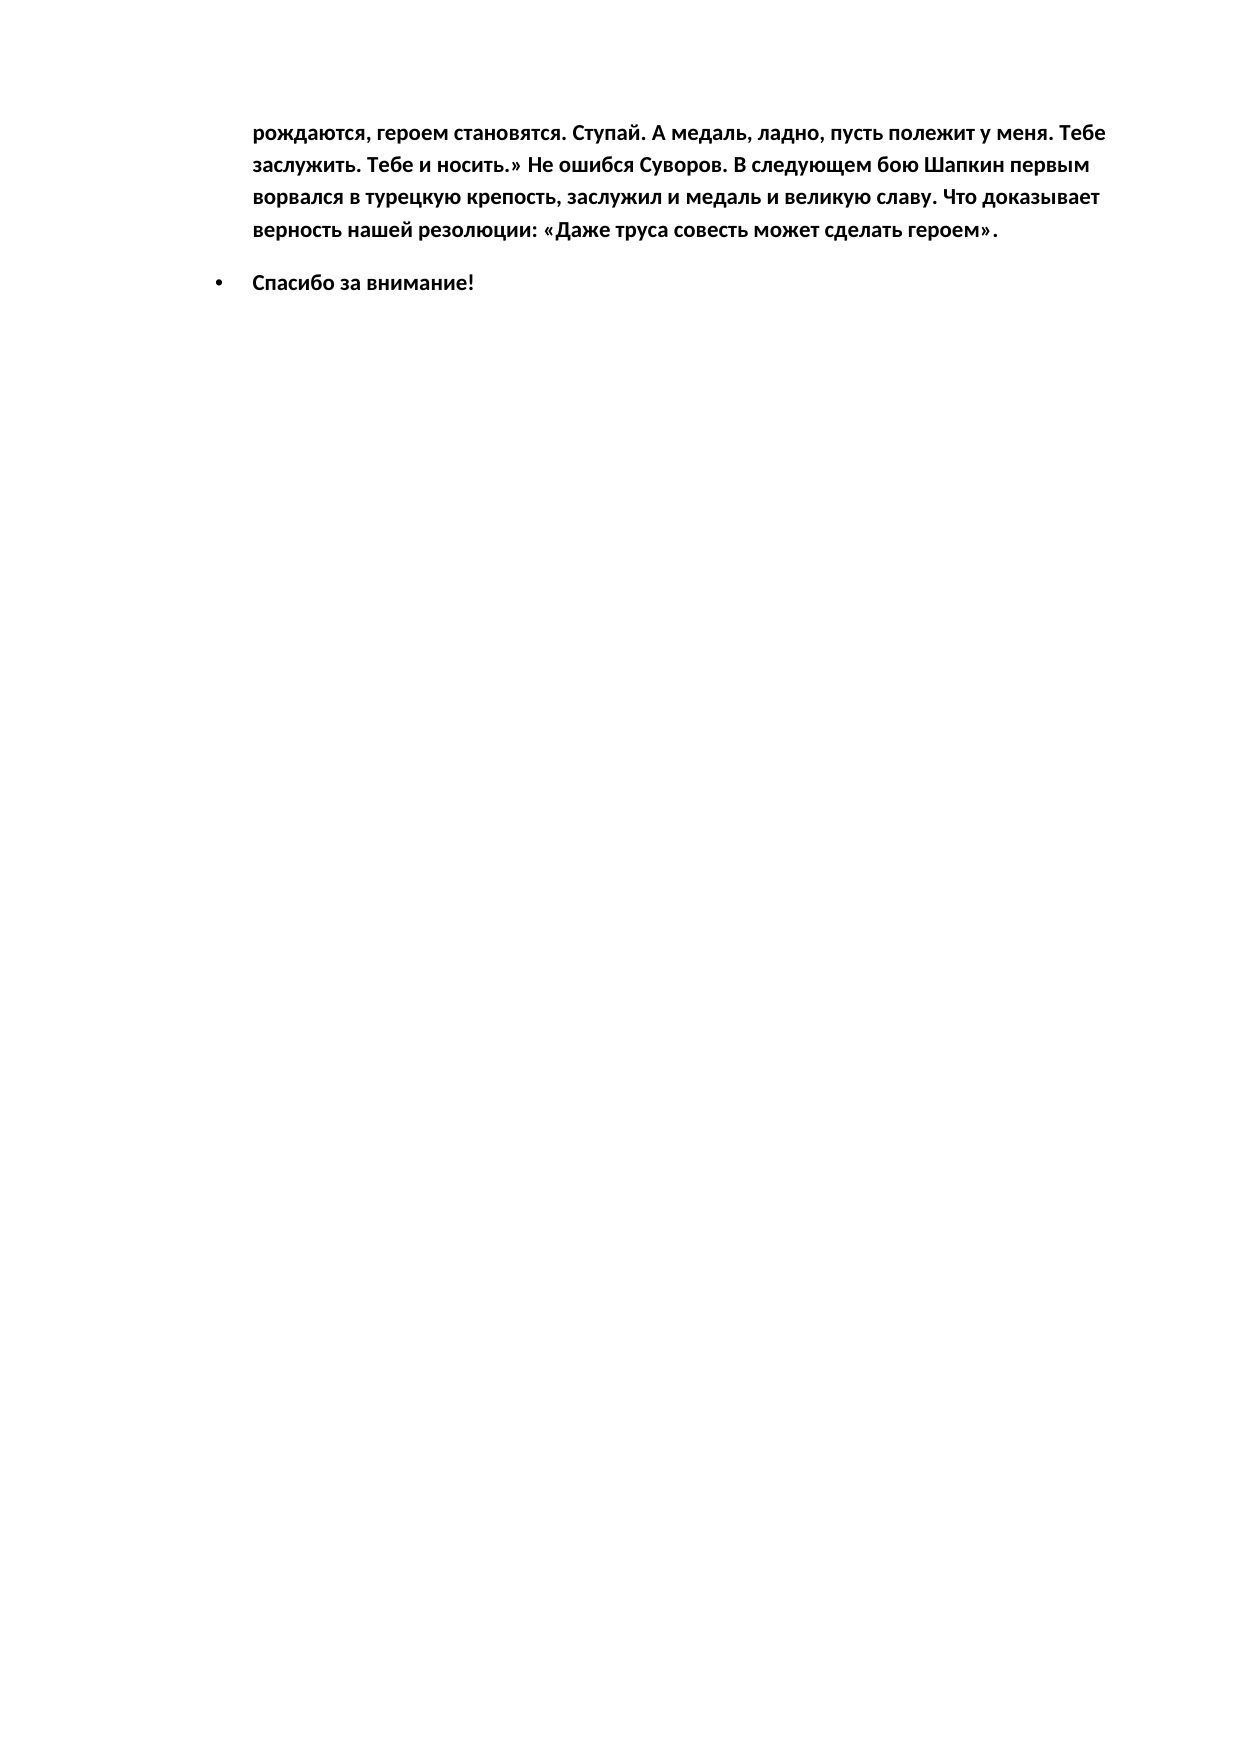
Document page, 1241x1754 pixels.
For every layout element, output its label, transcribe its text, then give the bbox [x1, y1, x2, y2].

list Спасибо за внимание! [215, 268, 1152, 296]
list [215, 118, 1152, 243]
